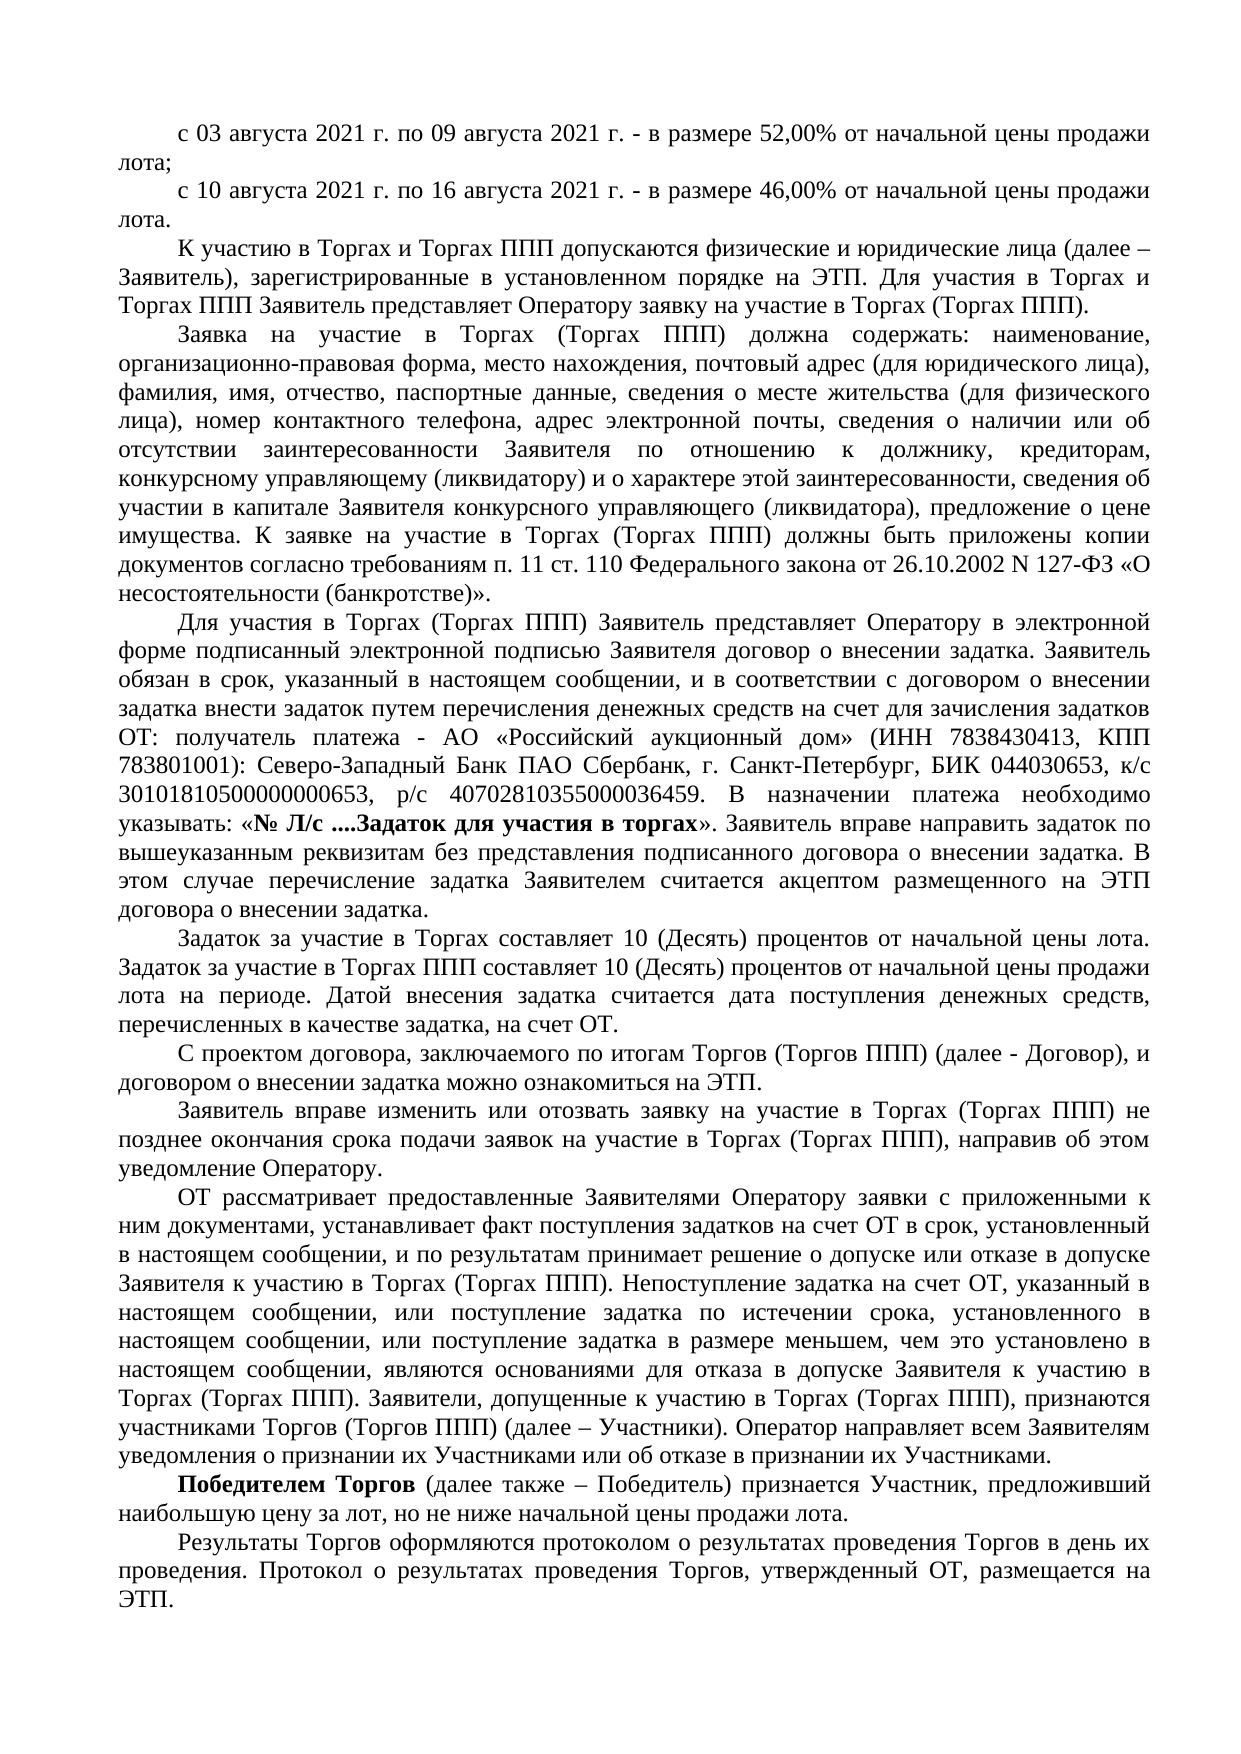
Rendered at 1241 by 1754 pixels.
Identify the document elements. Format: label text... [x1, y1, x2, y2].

text Заявка на участие в Торгах (Торгах ППП) должна содержать: наименование, организационно-правовая форма, место нахождения, почтовый адрес (для юридического лица), фамилия, имя, отчество, паспортные данные, сведения о месте жительства (для физического лица), номер контактного телефона, адрес электронной почты, сведения о наличии или об отсутствии заинтересованности Заявителя по отношению к должнику, кредиторам, конкурсному управляющему (ликвидатору) и о характере этой заинтересованности, сведения об участии в капитале Заявителя конкурсного управляющего (ликвидатора), предложение о цене имущества. К заявке на участие в Торгах (Торгах ППП) должны быть приложены копии документов согласно требованиям п. 11 ст. 110 Федерального закона от 26.10.2002 N 127-ФЗ «О несостоятельности (банкротстве)». [118, 319, 1151, 607]
text с 10 августа 2021 г. по 16 августа 2021 г. - в размере 46,00% от начальной цены продажи лота. [118, 176, 1151, 233]
text Заявитель вправе изменить или отозвать заявку на участие в Торгах (Торгах ППП) не позднее окончания срока подачи заявок на участие в Торгах (Торгах ППП), направив об этом уведомление Оператору. [118, 1096, 1151, 1182]
text Победителем Торгов (далее также – Победитель) признается Участник, предложивший наибольшую цену за лот, но не ниже начальной цены продажи лота. [118, 1469, 1151, 1527]
text Для участия в Торгах (Торгах ППП) Заявитель представляет Оператору в электронной форме подписанный электронной подписью Заявителя договор о внесении задатка. Заявитель обязан в срок, указанный в настоящем сообщении, и в соответствии с договором о внесении задатка внести задаток путем перечисления денежных средств на счет для зачисления задатков ОТ: получатель платежа - АО «Российский аукционный дом» (ИНН 7838430413, КПП 783801001): Северо-Западный Банк ПАО Сбербанк, г. Санкт-Петербург, БИК 044030653, к/с 30101810500000000653, р/с 40702810355000036459. В назначении платежа необходимо указывать: «№ Л/с ....Задаток для участия в торгах». Заявитель вправе направить задаток по вышеуказанным реквизитам без представления подписанного договора о внесении задатка. В этом случае перечисление задатка Заявителем считается акцептом размещенного на ЭТП договора о внесении задатка. [118, 607, 1151, 923]
text Результаты Торгов оформляются протоколом о результатах проведения Торгов в день их проведения. Протокол о результатах проведения Торгов, утвержденный ОТ, размещается на ЭТП. [118, 1527, 1151, 1613]
text С проектом договора, заключаемого по итогам Торгов (Торгов ППП) (далее - Договор), и договором о внесении задатка можно ознакомиться на ЭТП. [118, 1038, 1151, 1096]
text ОТ рассматривает предоставленные Заявителями Оператору заявки с приложенными к ним документами, устанавливает факт поступления задатков на счет ОТ в срок, установленный в настоящем сообщении, и по результатам принимает решение о допуске или отказе в допуске Заявителя к участию в Торгах (Торгах ППП). Непоступление задатка на счет ОТ, указанный в настоящем сообщении, или поступление задатка по истечении срока, установленного в настоящем сообщении, или поступление задатка в размере меньшем, чем это установлено в настоящем сообщении, являются основаниями для отказа в допуске Заявителя к участию в Торгах (Торгах ППП). Заявители, допущенные к участию в Торгах (Торгах ППП), признаются участниками Торгов (Торгов ППП) (далее – Участники). Оператор направляет всем Заявителям уведомления о признании их Участниками или об отказе в признании их Участниками. [118, 1182, 1151, 1469]
text Задаток за участие в Торгах составляет 10 (Десять) процентов от начальной цены лота. Задаток за участие в Торгах ППП составляет 10 (Десять) процентов от начальной цены продажи лота на периоде. Датой внесения задатка считается дата поступления денежных средств, перечисленных в качестве задатка, на счет ОТ. [118, 923, 1151, 1038]
text К участию в Торгах и Торгах ППП допускаются физические и юридические лица (далее – Заявитель), зарегистрированные в установленном порядке на ЭТП. Для участия в Торгах и Торгах ППП Заявитель представляет Оператору заявку на участие в Торгах (Торгах ППП). [118, 233, 1151, 319]
text с 03 августа 2021 г. по 09 августа 2021 г. - в размере 52,00% от начальной цены продажи лота; [118, 118, 1151, 176]
